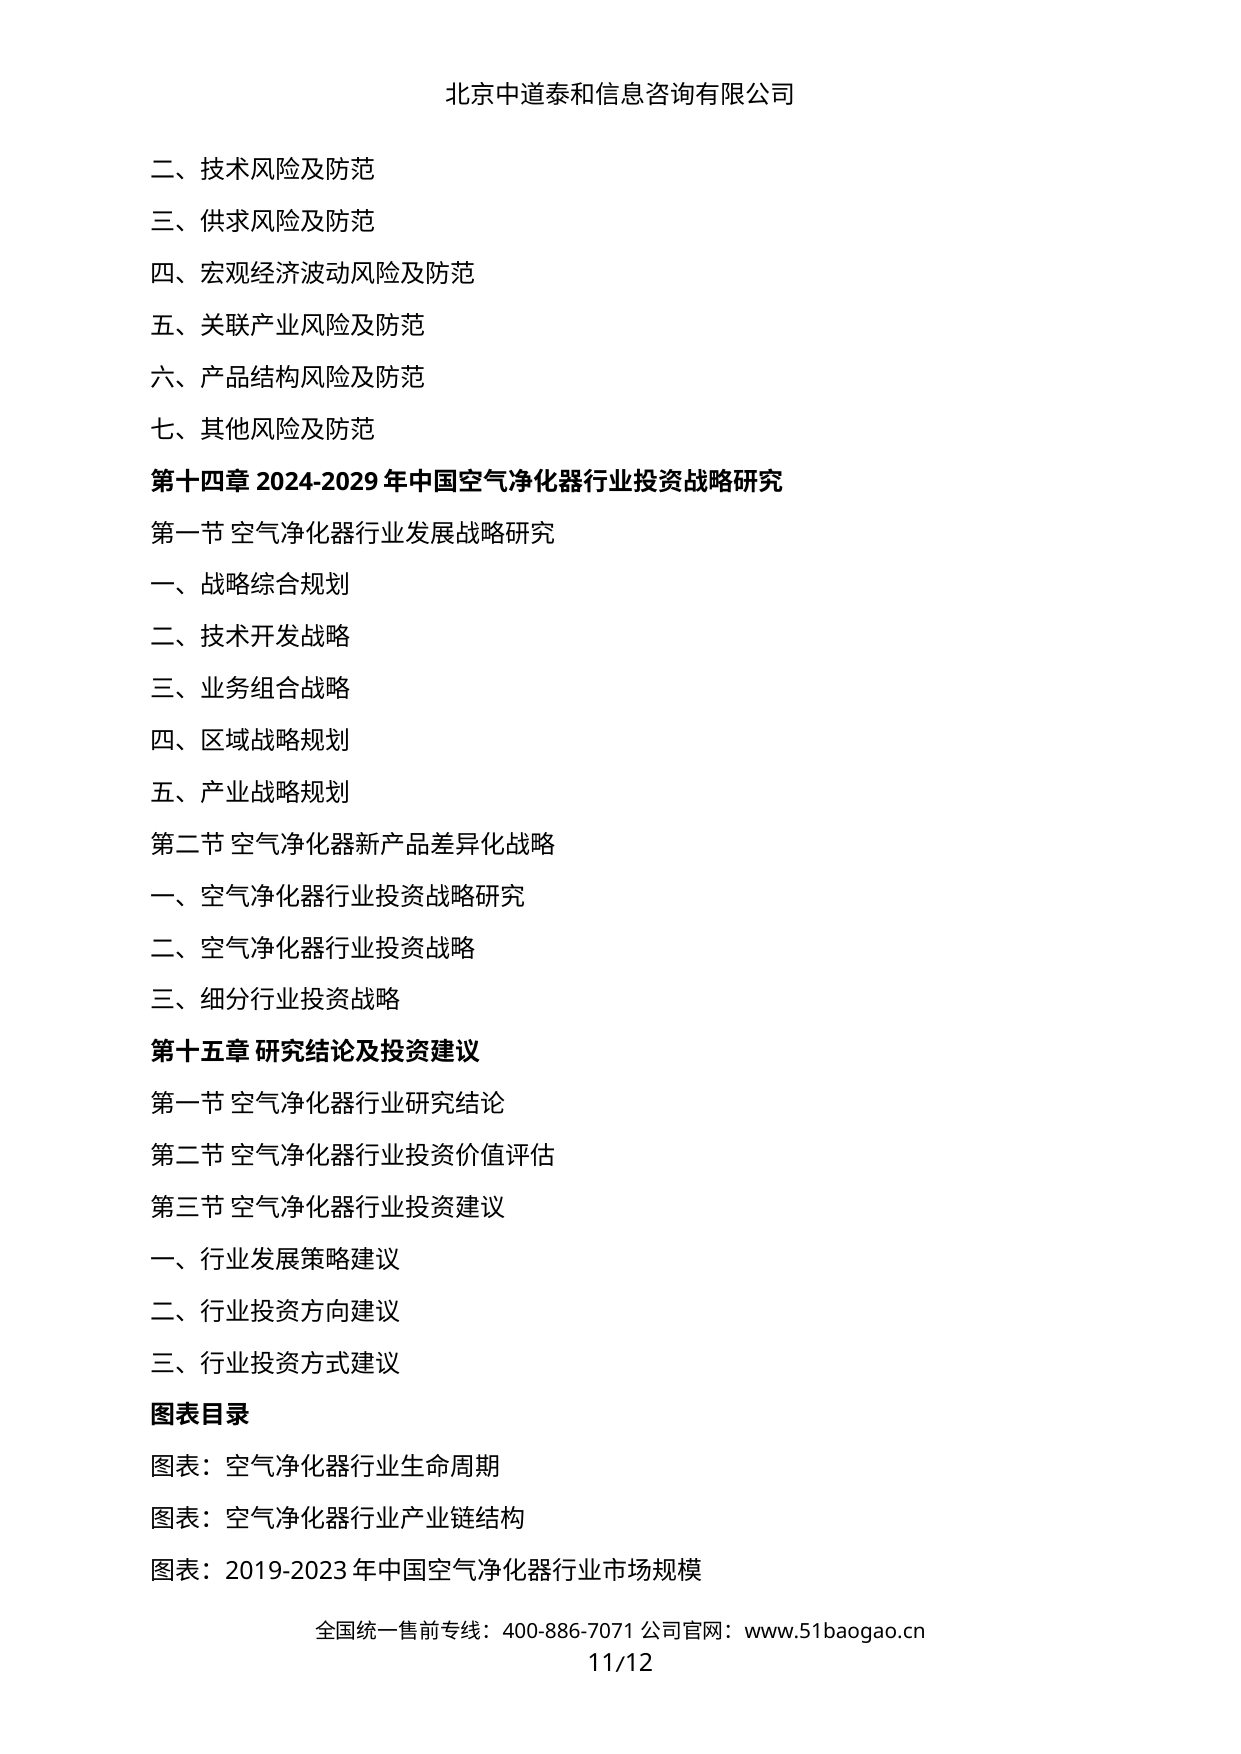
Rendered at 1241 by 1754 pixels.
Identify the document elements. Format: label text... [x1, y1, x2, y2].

text 二、空气净化器行业投资战略 [150, 928, 1090, 964]
text 第一节 空气净化器行业发展战略研究 [150, 513, 1090, 549]
text 图表：空气净化器行业产业链结构 [150, 1499, 1090, 1535]
text 第三节 空气净化器行业投资建议 [150, 1187, 1090, 1224]
text 三、细分行业投资战略 [150, 980, 1090, 1016]
text 三、供求风险及防范 [150, 202, 1090, 238]
text 一、战略综合规划 [150, 565, 1090, 601]
text 二、技术开发战略 [150, 617, 1090, 653]
text 四、区域战略规划 [150, 721, 1090, 757]
text 第二节 空气净化器行业投资价值评估 [150, 1136, 1090, 1172]
text 五、关联产业风险及防范 [150, 306, 1090, 342]
text 一、空气净化器行业投资战略研究 [150, 876, 1090, 912]
text 图表目录 [150, 1395, 1090, 1431]
text 图表：空气净化器行业生命周期 [150, 1447, 1090, 1483]
text 二、技术风险及防范 [150, 150, 1090, 186]
text 第十五章 研究结论及投资建议 [150, 1032, 1090, 1068]
text 五、产业战略规划 [150, 772, 1090, 809]
text 一、行业发展策略建议 [150, 1239, 1090, 1276]
text 三、业务组合战略 [150, 669, 1090, 705]
text 第二节 空气净化器新产品差异化战略 [150, 824, 1090, 861]
text 图表：2019-2023年中国空气净化器行业市场规模 [150, 1551, 1090, 1587]
text 二、行业投资方向建议 [150, 1291, 1090, 1327]
text 四、宏观经济波动风险及防范 [150, 254, 1090, 290]
text 六、产品结构风险及防范 [150, 357, 1090, 394]
text 七、其他风险及防范 [150, 409, 1090, 446]
text 三、行业投资方式建议 [150, 1343, 1090, 1379]
text 第十四章 2024-2029年中国空气净化器行业投资战略研究 [150, 461, 1090, 497]
text 第一节 空气净化器行业研究结论 [150, 1084, 1090, 1120]
